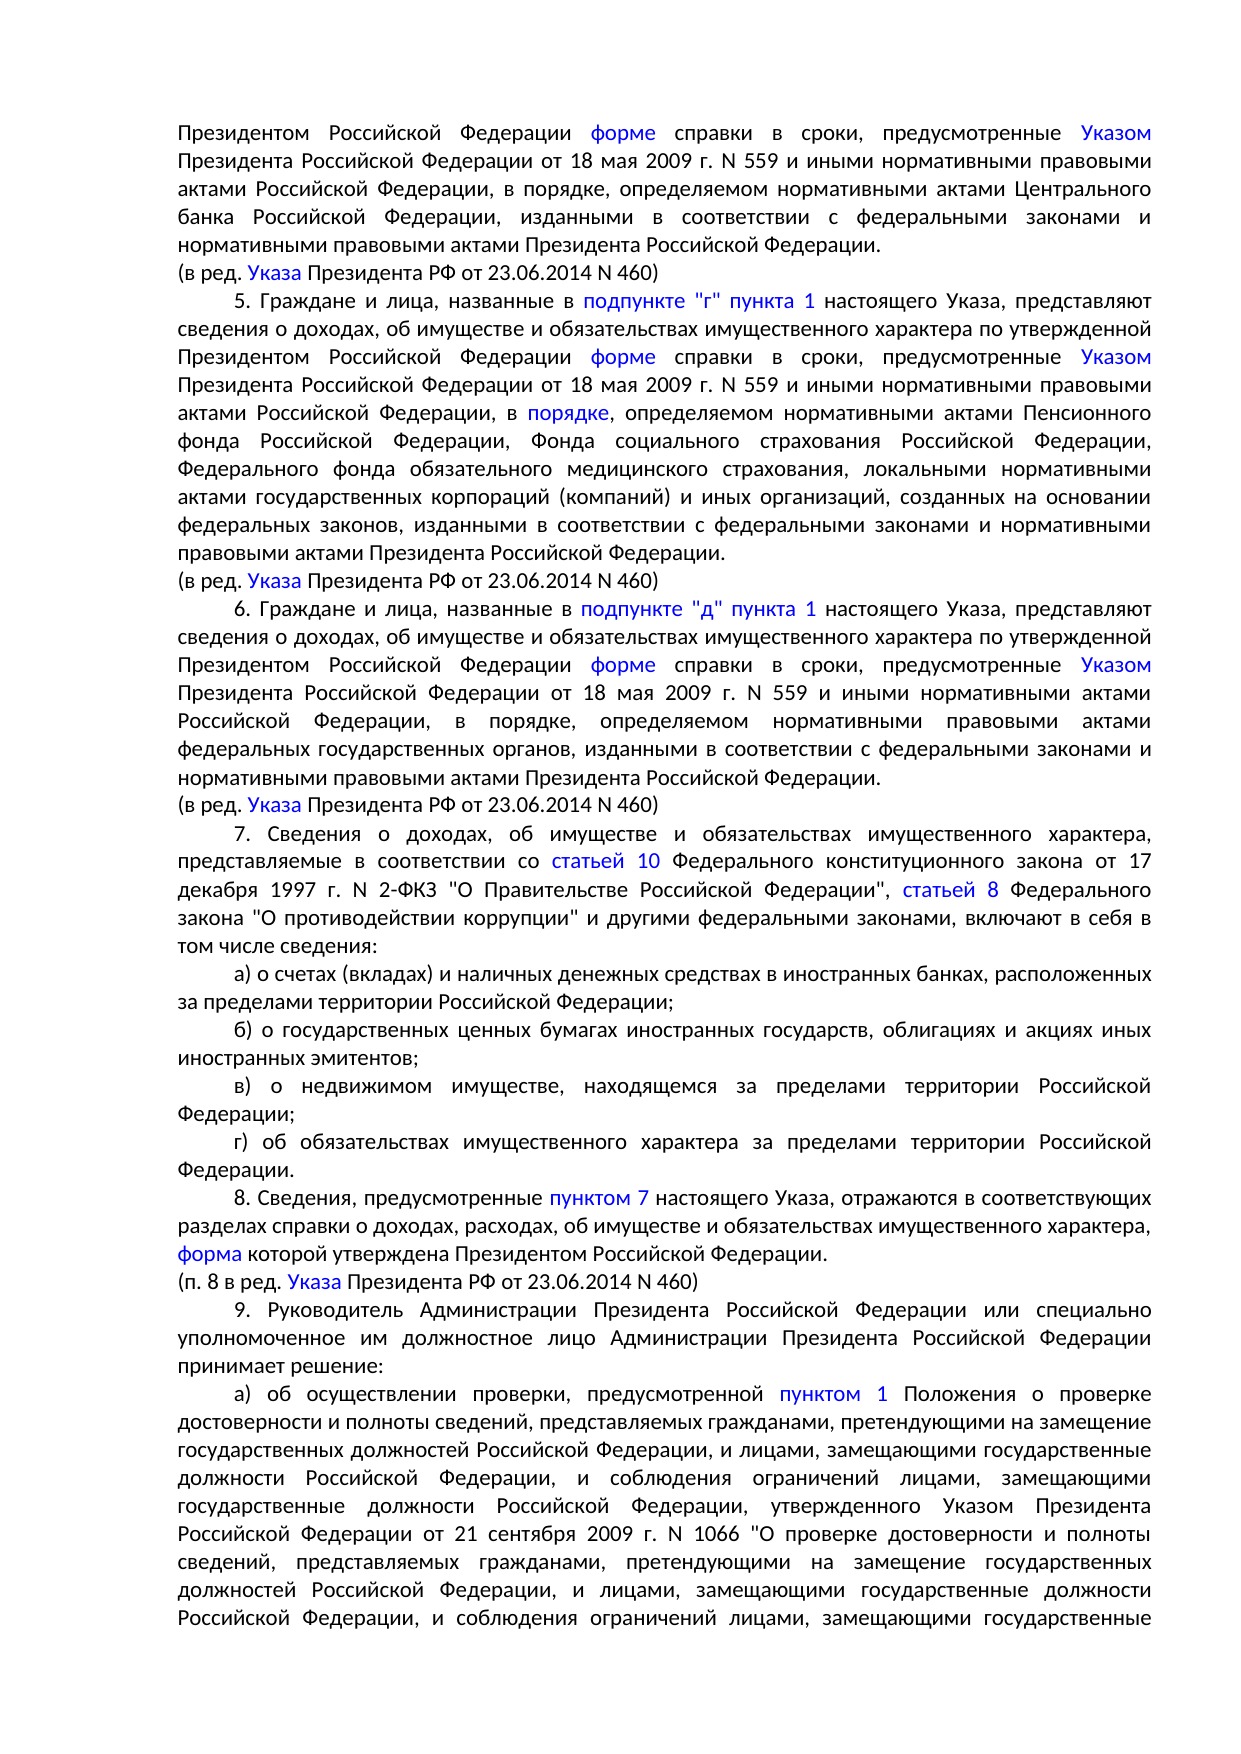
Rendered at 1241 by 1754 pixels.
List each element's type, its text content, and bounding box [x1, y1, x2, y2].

text (в ред. Указа Президента РФ от 23.06.2014 N 460) [177, 791, 1152, 819]
text в) о недвижимом имуществе, находящемся за пределами территории Российской Федерации; [177, 1071, 1152, 1127]
text (в ред. Указа Президента РФ от 23.06.2014 N 460) [177, 258, 1152, 286]
text (в ред. Указа Президента РФ от 23.06.2014 N 460) [177, 566, 1152, 594]
text 6. Граждане и лица, названные в подпункте "д" пункта 1 настоящего Указа, представляют сведения о доходах, об имуществе и обязательствах имущественного характера по утвержденной Президентом Российской Федерации форме справки в сроки, предусмотренные Указом Президента Российской Федерации от 18 мая 2009 г. N 559 и иными нормативными актами Российской Федерации, в порядке, определяемом нормативными правовыми актами федеральных государственных органов, изданными в соответствии с федеральными законами и нормативными правовыми актами Президента Российской Федерации. [177, 594, 1152, 791]
text г) об обязательствах имущественного характера за пределами территории Российской Федерации. [177, 1127, 1152, 1183]
text 9. Руководитель Администрации Президента Российской Федерации или специально уполномоченное им должностное лицо Администрации Президента Российской Федерации принимает решение: [177, 1295, 1152, 1379]
text 8. Сведения, предусмотренные пунктом 7 настоящего Указа, отражаются в соответствующих разделах справки о доходах, расходах, об имуществе и обязательствах имущественного характера, форма которой утверждена Президентом Российской Федерации. [177, 1183, 1152, 1267]
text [177, 1379, 1152, 1631]
text 5. Граждане и лица, названные в подпункте "г" пункта 1 настоящего Указа, представляют сведения о доходах, об имуществе и обязательствах имущественного характера по утвержденной Президентом Российской Федерации форме справки в сроки, предусмотренные Указом Президента Российской Федерации от 18 мая 2009 г. N 559 и иными нормативными правовыми актами Российской Федерации, в порядке, определяемом нормативными актами Пенсионного фонда Российской Федерации, Фонда социального страхования Российской Федерации, Федерального фонда обязательного медицинского страхования, локальными нормативными актами государственных корпораций (компаний) и иных организаций, созданных на основании федеральных законов, изданными в соответствии с федеральными законами и нормативными правовыми актами Президента Российской Федерации. [177, 286, 1152, 566]
text (п. 8 в ред. Указа Президента РФ от 23.06.2014 N 460) [177, 1267, 1152, 1295]
text б) о государственных ценных бумагах иностранных государств, облигациях и акциях иных иностранных эмитентов; [177, 1015, 1152, 1071]
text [177, 118, 1152, 258]
text а) о счетах (вкладах) и наличных денежных средствах в иностранных банках, расположенных за пределами территории Российской Федерации; [177, 959, 1152, 1015]
text 7. Сведения о доходах, об имуществе и обязательствах имущественного характера, представляемые в соответствии со статьей 10 Федерального конституционного закона от 17 декабря 1997 г. N 2-ФКЗ "О Правительстве Российской Федерации", статьей 8 Федерального закона "О противодействии коррупции" и другими федеральными законами, включают в себя в том числе сведения: [177, 819, 1152, 959]
